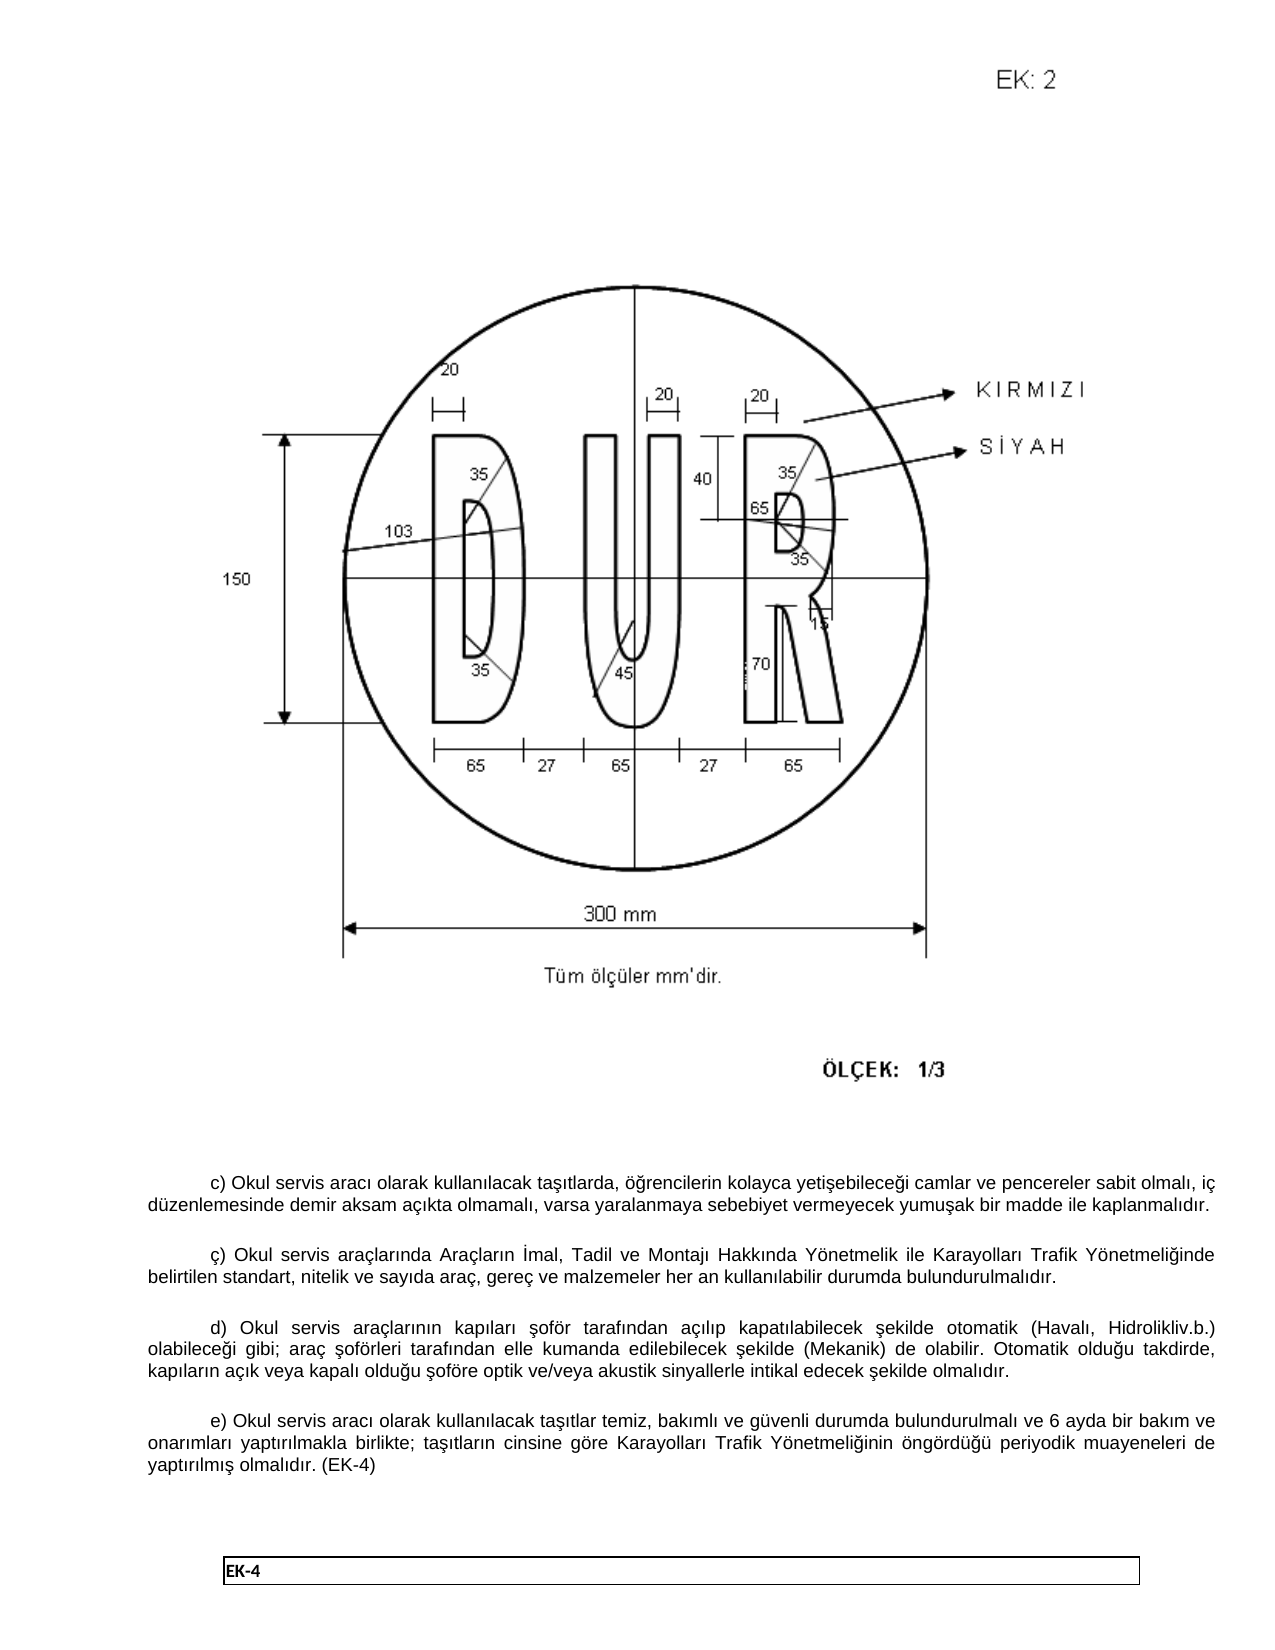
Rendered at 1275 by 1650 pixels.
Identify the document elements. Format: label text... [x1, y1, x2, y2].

text ç) Okul servis araçlarında Araçların İmal, Tadil ve Montajı Hakkında Yönetmelik ile Karayolları Trafik Yönetmeliğinde belirtilen standart, nitelik ve sayıda araç, gereç ve malzemeler her an kullanılabilir durumda bulundurulmalıdır. [148, 1244, 1216, 1287]
picture [210, 59, 1157, 1088]
text d) Okul servis araçlarının kapıları şoför tarafından açılıp kapatılabilecek şekilde otomatik (Havalı, Hidrolikliv.b.) olabileceği gibi; araç şoförleri tarafından elle kumanda edilebilecek şekilde (Mekanik) de olabilir. Otomatik olduğu takdirde, kapıların açık veya kapalı olduğu şoföre optik ve/veya akustik sinyallerle intikal edecek şekilde olmalıdır. [148, 1316, 1216, 1381]
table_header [225, 1558, 1139, 1584]
text c) Okul servis aracı olarak kullanılacak taşıtlarda, öğrencilerin kolayca yetişebileceği camlar ve pencereler sabit olmalı, iç düzenlemesinde demir aksam açıkta olmamalı, varsa yaralanmaya sebebiyet vermeyecek yumuşak bir madde ile kaplanmalıdır. [148, 1172, 1216, 1215]
text e) Okul servis aracı olarak kullanılacak taşıtlar temiz, bakımlı ve güvenli durumda bulundurulmalı ve 6 ayda bir bakım ve onarımları yaptırılmakla birlikte; taşıtların cinsine göre Karayolları Trafik Yönetmeliğinin öngördüğü periyodik muayeneleri de yaptırılmış olmalıdır. (EK-4) [148, 1410, 1216, 1475]
